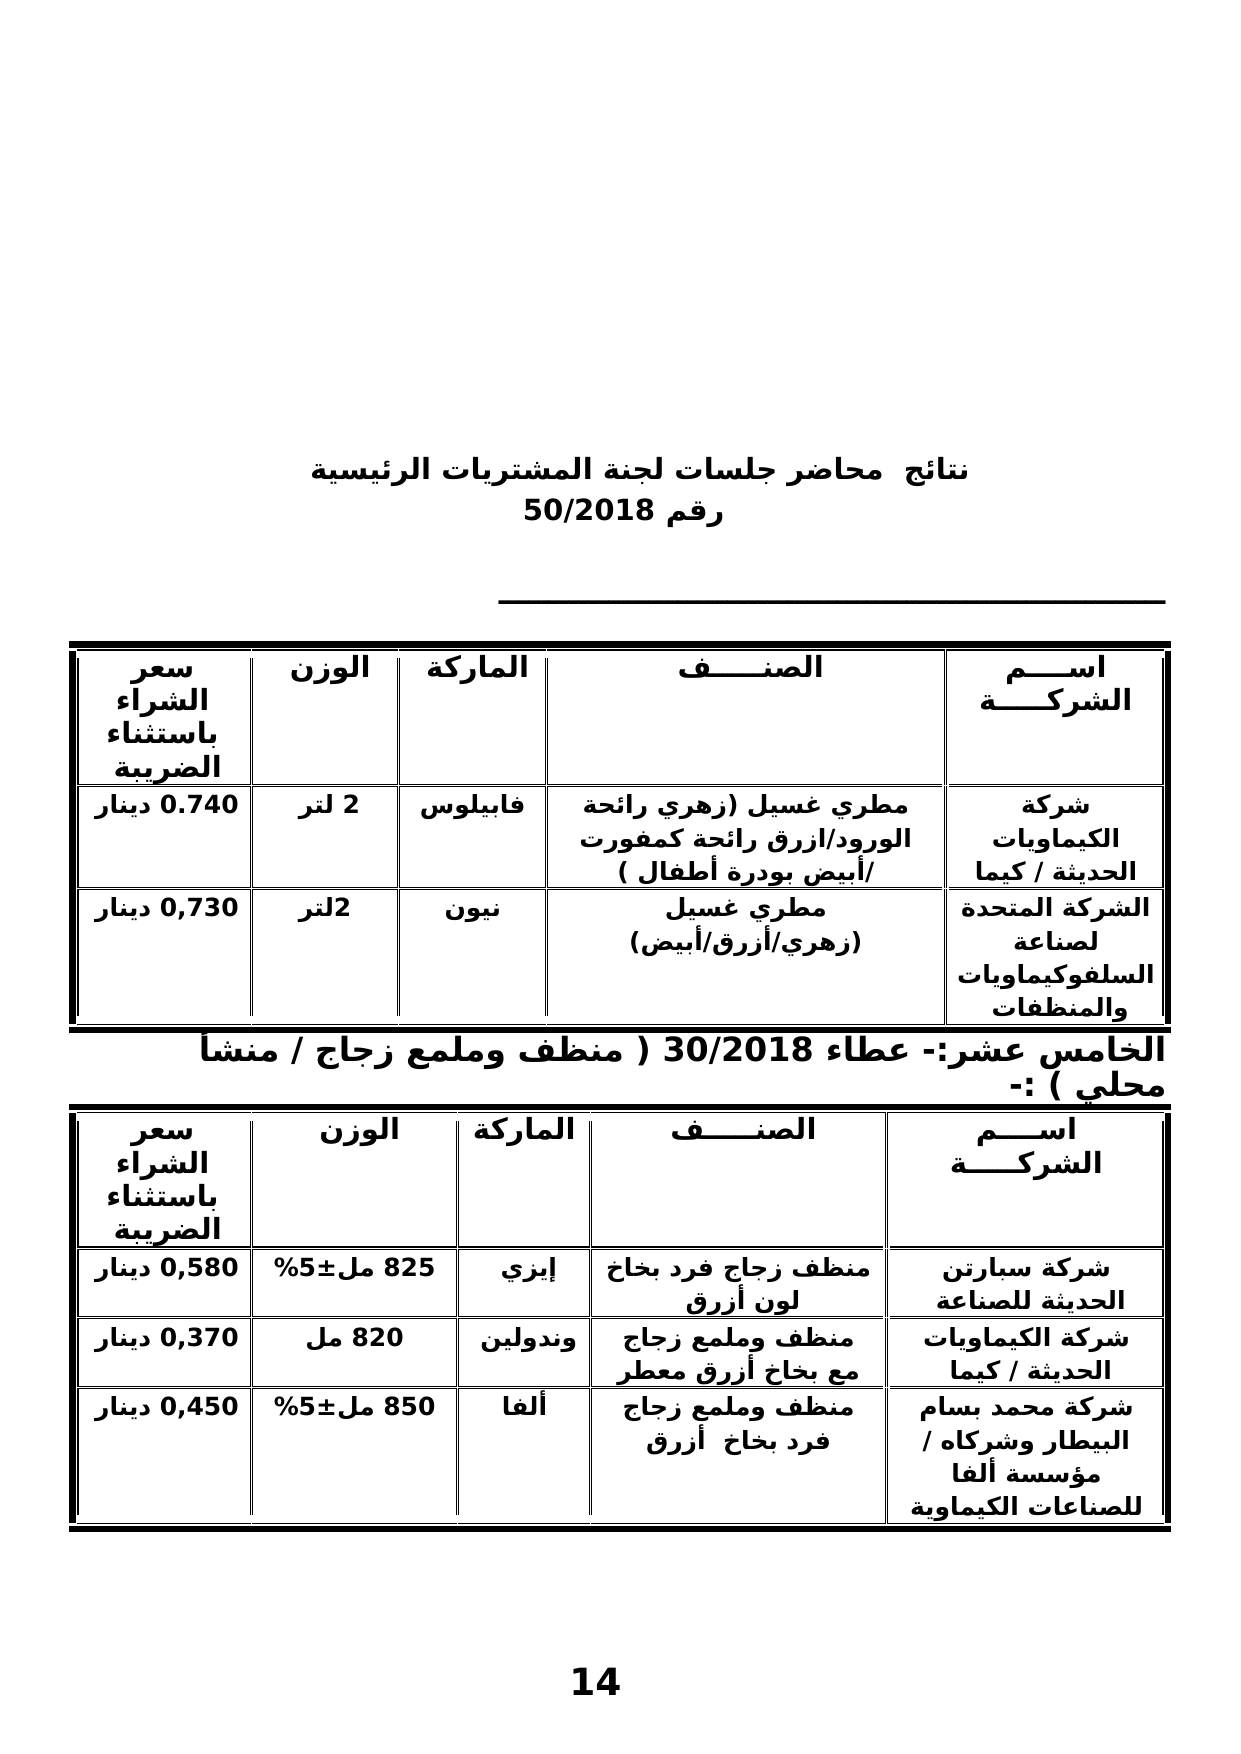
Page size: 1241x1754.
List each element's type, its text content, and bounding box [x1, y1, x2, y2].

table_cell مطري غسيل (زهري رائحة الورود/ازرق رائحة كمفورت /أبيض بودرة أطفال ) [546, 784, 945, 887]
table_cell 820 مل [253, 1319, 456, 1386]
subtitle ـــــــــــــــــــــــــــــــــــــــــــــــــــــــــــــــــــ [71, 529, 1166, 612]
table_cell شركة سبارتن الحديثة للصناعة [888, 1246, 1163, 1316]
table_header اســــم الشركـــــة [945, 648, 1167, 784]
table_header الوزن [251, 1110, 458, 1246]
subtitle رقم 50/2018 [71, 487, 1166, 529]
table_header الماركة [399, 651, 546, 784]
table_header الصنـــــف [546, 650, 944, 784]
table_cell 825 مل±5% [253, 1250, 456, 1316]
table_cell إيزي [459, 1250, 589, 1316]
table_cell 2 لتر [253, 787, 397, 887]
table_header الوزن [251, 648, 399, 784]
table_cell نيون [399, 890, 546, 1023]
table_header اســــم الشركـــــة [886, 1110, 1167, 1246]
table_cell شركة محمد بسام البيطار وشركاه / مؤسسة ألفا للصناعات الكيماوية [886, 1386, 1165, 1522]
table_cell منظف وملمع زجاج فرد بخاخ أزرق [591, 1386, 886, 1522]
table_header الصنـــــف [591, 1113, 885, 1246]
table_header سعر الشراء باستثناء الضريبة [74, 648, 251, 784]
table_cell 0,370 دينار [79, 1319, 250, 1386]
table_cell الشركة المتحدة لصناعة السلفوكيماويات والمنظفات [945, 887, 1165, 1023]
text الخامس عشر:- عطاء 30/2018 ( منظف وملمع زجاج / منشأ محلي ) :- [71, 1033, 1166, 1104]
table_cell 850 مل±5% [251, 1386, 458, 1522]
table_cell شركة الكيماويات الحديثة / كيما [886, 1316, 1165, 1386]
table_header سعر الشراء باستثناء الضريبة [74, 1110, 251, 1246]
table_cell شركة الكيماويات الحديثة / كيما [945, 784, 1165, 887]
table_cell 0,730 دينار [76, 887, 251, 1023]
table_cell فابيلوس [400, 787, 545, 887]
table_header الماركة [458, 1110, 591, 1246]
table_cell وندولين [459, 1319, 589, 1386]
title نتائج محاضر جلسات لجنة المشتريات الرئيسية [71, 446, 1166, 487]
table_cell منظف وملمع زجاج مع بخاخ أزرق معطر [591, 1316, 886, 1386]
table_cell 0.740 دينار [79, 787, 250, 887]
table_cell ألفا [458, 1386, 591, 1522]
table_cell 0,450 دينار [76, 1386, 251, 1522]
table_cell منظف زجاج فرد بخاخ لون أزرق [592, 1246, 885, 1316]
table_cell 2لتر [251, 887, 399, 1023]
table_cell مطري غسيل (زهري/أزرق/أبيض) [546, 887, 945, 1023]
table_cell 0,580 دينار [79, 1250, 250, 1316]
